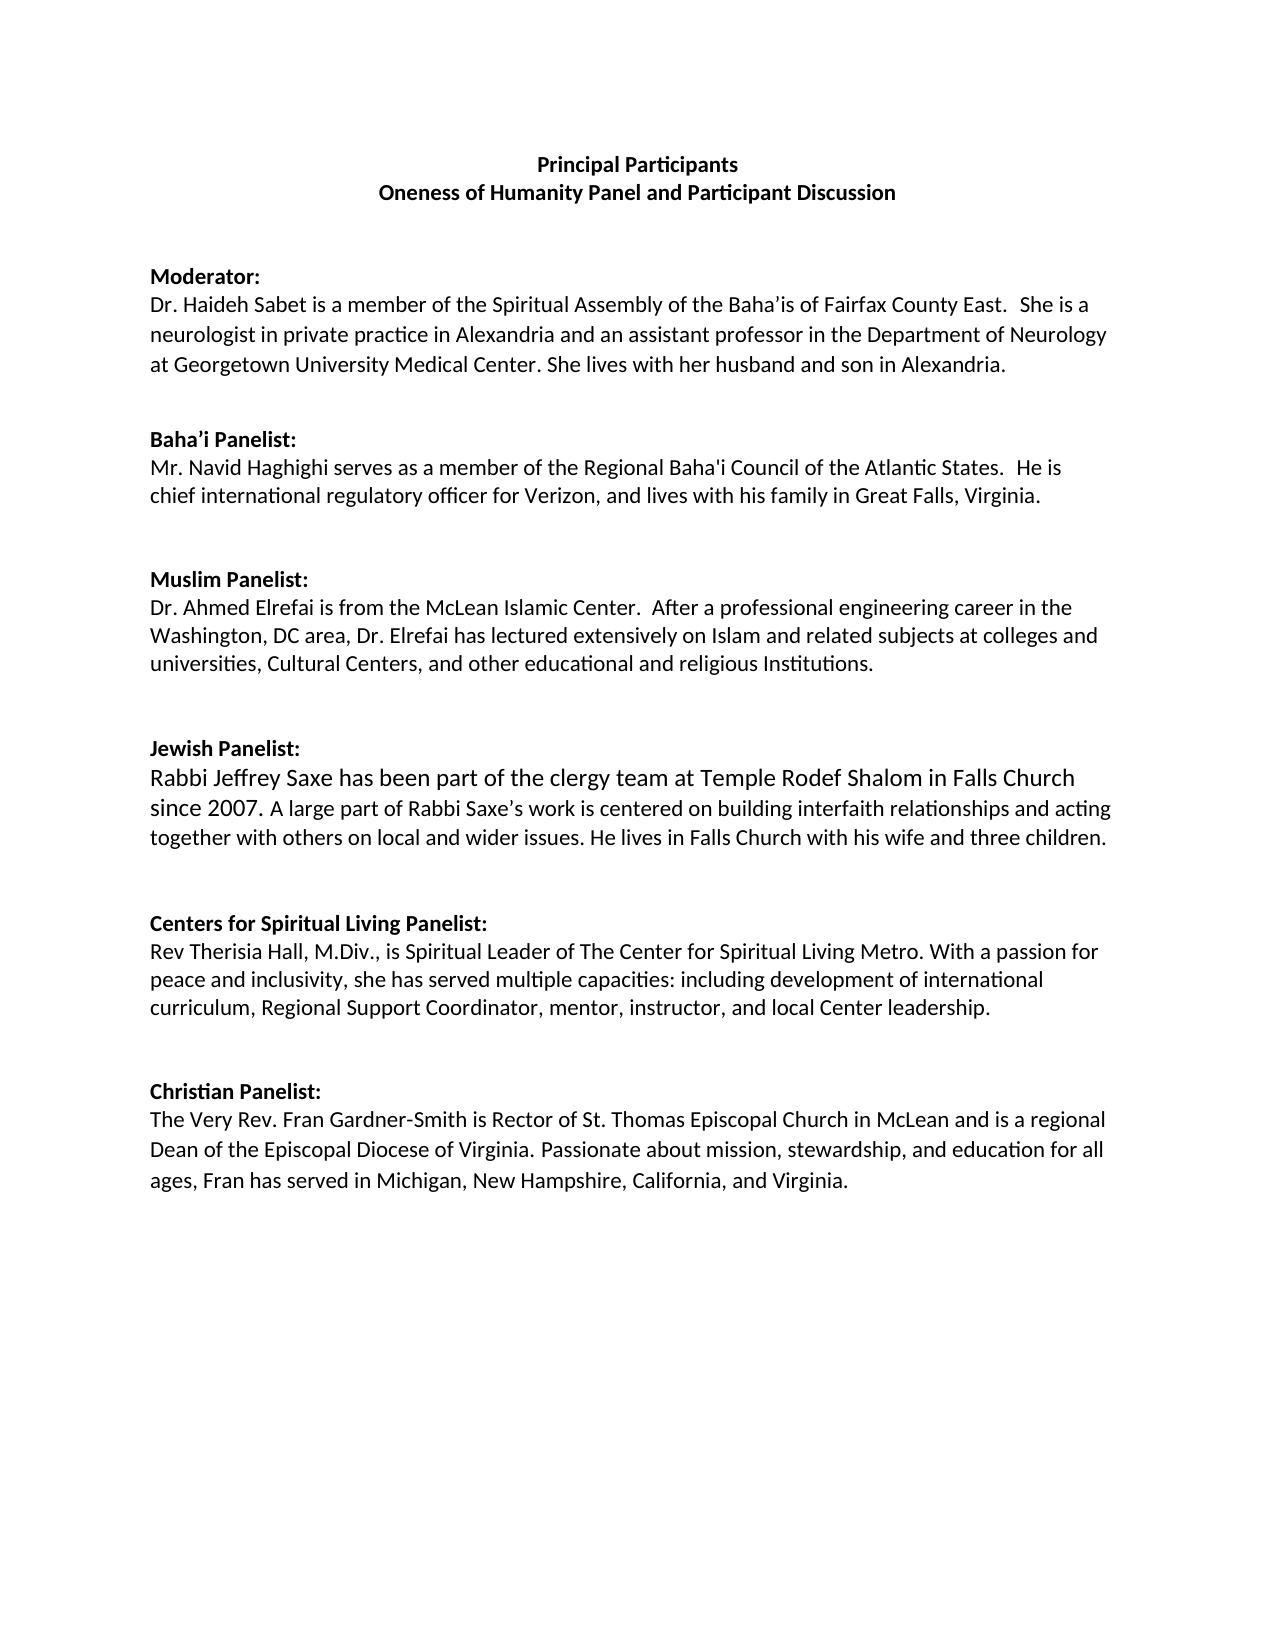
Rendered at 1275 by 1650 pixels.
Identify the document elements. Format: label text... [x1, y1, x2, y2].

text Rev Therisia Hall, M.Div., is Spiritual Leader of The Center for Spiritual Living Metro. With a passion for peace and inclusivity, she has served multiple capacities: including development of international curriculum, Regional Support Coordinator, mentor, instructor, and local Center leadership. [150, 937, 1125, 1021]
text Moderator: [150, 262, 1125, 290]
text Centers for Spiritual Living Panelist: [150, 909, 1125, 937]
text Baha’i Panelist: [150, 425, 1125, 453]
text Dr. Ahmed Elrefai is from the McLean Islamic Center. After a professional engineering career in the Washington, DC area, Dr. Elrefai has lectured extensively on Islam and related subjects at colleges and universities, Cultural Centers, and other educational and religious Institutions. [150, 593, 1125, 678]
text Christian Panelist: [150, 1077, 1125, 1105]
text Mr. Navid Haghighi serves as a member of the Regional Baha'i Council of the Atlantic States. He is chief international regulatory officer for Verizon, and lives with his family in Great Falls, Virginia. [150, 453, 1125, 509]
text Muslim Panelist: [150, 566, 1125, 593]
text Rabbi Jeffrey Saxe has been part of the clergy team at Temple Rodef Shalom in Falls Church since 2007. A large part of Rabbi Saxe’s work is centered on building interfaith relationships and acting together with others on local and wider issues. He lives in Falls Church with his wife and three children. [150, 762, 1125, 851]
text Dr. Haideh Sabet is a member of the Spiritual Assembly of the Baha’is of Fairfax County East. She is a neurologist in private practice in Alexandria and an assistant professor in the Department of Neurology at Georgetown University Medical Center. She lives with her husband and son in Alexandria. [150, 290, 1125, 378]
text Jewish Panelist: [150, 734, 1125, 762]
text The Very Rev. Fran Gardner-Smith is Rector of St. Thomas Episcopal Church in McLean and is a regional Dean of the Episcopal Diocese of Virginia. Passionate about mission, stewardship, and education for all ages, Fran has served in Michigan, New Hampshire, California, and Virginia. [150, 1105, 1125, 1194]
text Principal Participants [150, 150, 1125, 178]
text Oneness of Humanity Panel and Participant Discussion [150, 178, 1125, 206]
